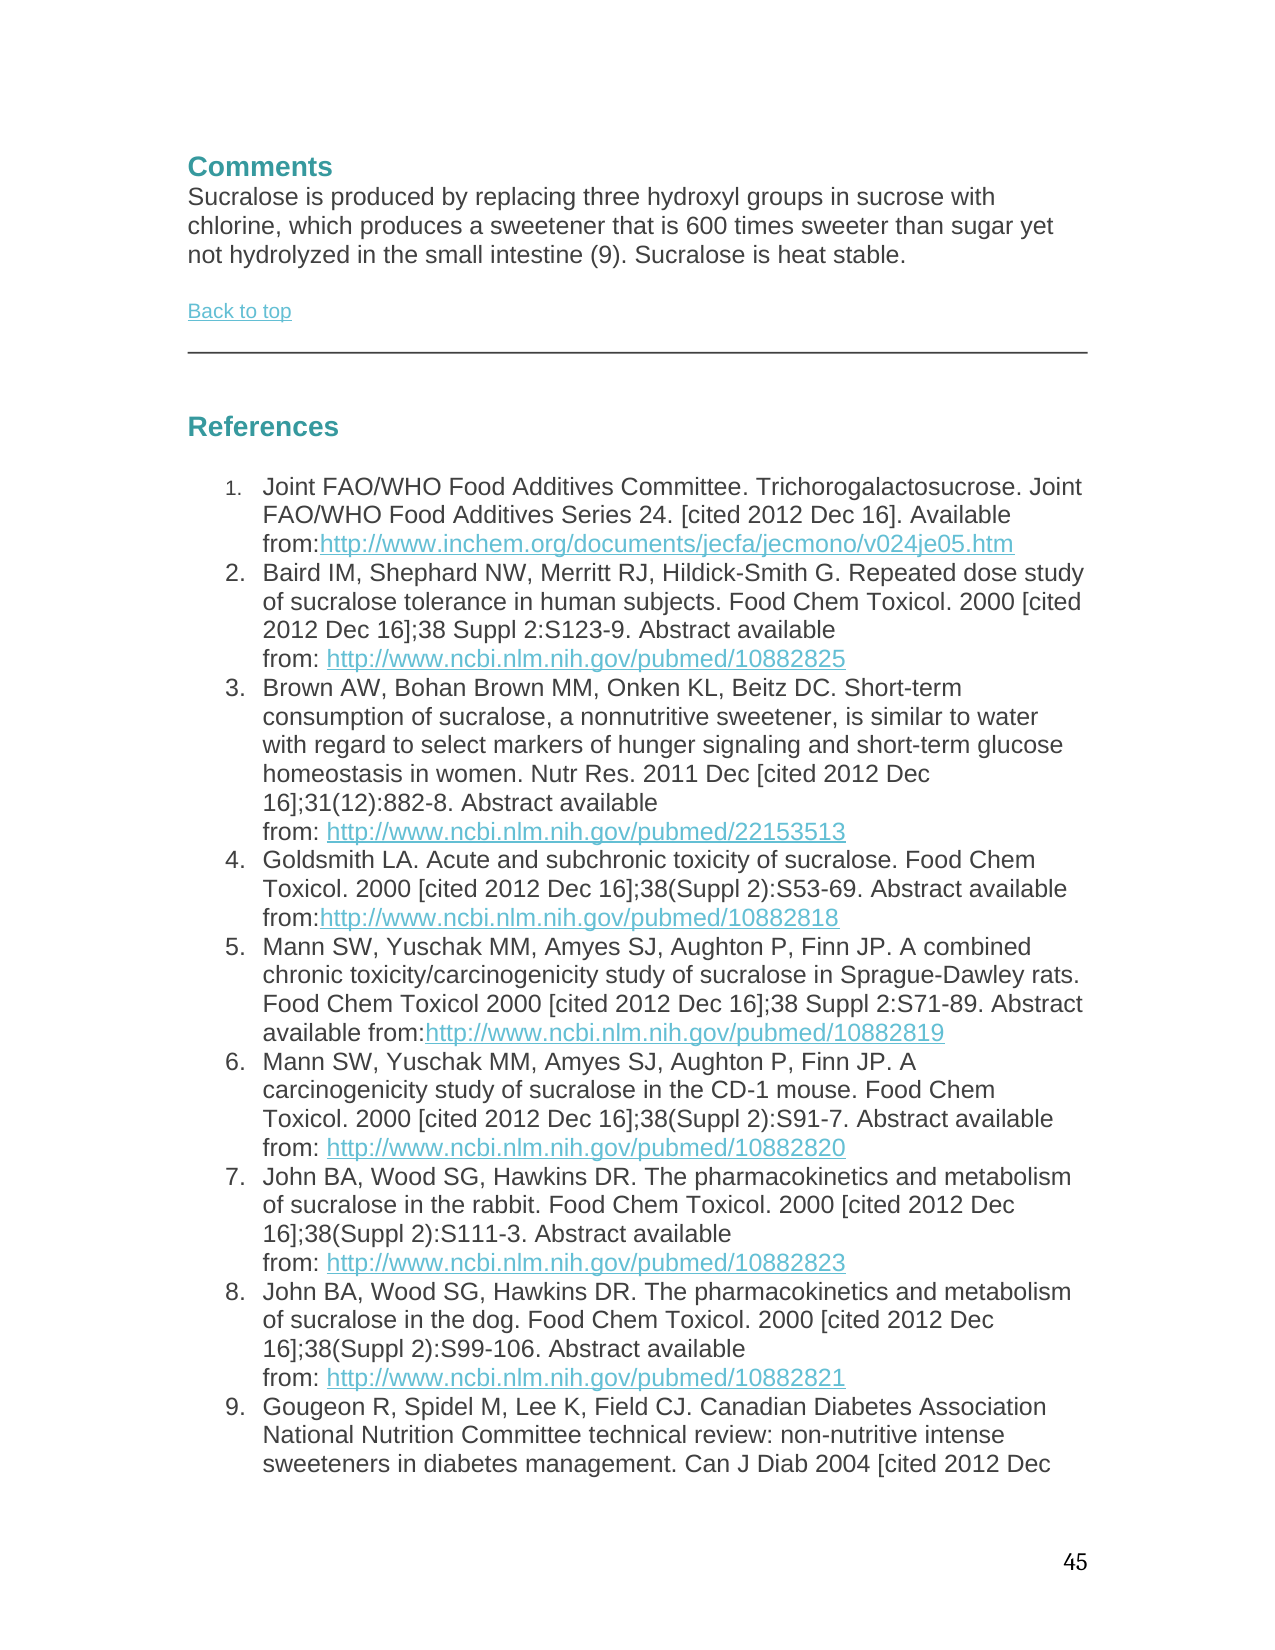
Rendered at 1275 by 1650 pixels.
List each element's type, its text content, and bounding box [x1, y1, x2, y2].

text Sucralose is produced by replacing three hydroxyl groups in sucrose with chlorine, which produces a sweetener that is 600 times sweeter than sugar yet not hydrolyzed in the small intestine (9). Sucralose is heat stable. [187, 182, 1087, 269]
list John BA, Wood SG, Hawkins DR. The pharmacokinetics and metabolism of sucralose in the rabbit. Food Chem Toxicol. 2000 [cited 2012 Dec 16];38(Suppl 2):S111-3. Abstract available from: http://www.ncbi.nlm.nih.gov/pubmed/10882823 [225, 1161, 1087, 1276]
list Brown AW, Bohan Brown MM, Onken KL, Beitz DC. Short-term consumption of sucralose, a nonnutritive sweetener, is similar to water with regard to select markers of hunger signaling and short-term glucose homeostasis in women. Nutr Res. 2011 Dec [cited 2012 Dec 16];31(12):882-8. Abstract available from: http://www.ncbi.nlm.nih.gov/pubmed/22153513 [225, 673, 1087, 845]
list Joint FAO/WHO Food Additives Committee. Trichorogalactosucrose. Joint FAO/WHO Food Additives Series 24. [cited 2012 Dec 16]. Available from:http://www.inchem.org/documents/jecfa/jecmono/v024je05.htm [225, 471, 1087, 558]
list Goldsmith LA. Acute and subchronic toxicity of sucralose. Food Chem Toxicol. 2000 [cited 2012 Dec 16];38(Suppl 2):S53-69. Abstract available from:http://www.ncbi.nlm.nih.gov/pubmed/10882818 [225, 845, 1087, 931]
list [225, 1391, 1087, 1478]
subtitle References [187, 410, 1087, 442]
subtitle Comments [187, 150, 1087, 182]
list Mann SW, Yuschak MM, Amyes SJ, Aughton P, Finn JP. A carcinogenicity study of sucralose in the CD-1 mouse. Food Chem Toxicol. 2000 [cited 2012 Dec 16];38(Suppl 2):S91-7. Abstract available from: http://www.ncbi.nlm.nih.gov/pubmed/10882820 [225, 1046, 1087, 1161]
list Mann SW, Yuschak MM, Amyes SJ, Aughton P, Finn JP. A combined chronic toxicity/carcinogenicity study of sucralose in Sprague-Dawley rats. Food Chem Toxicol 2000 [cited 2012 Dec 16];38 Suppl 2:S71-89. Abstract available from:http://www.ncbi.nlm.nih.gov/pubmed/10882819 [225, 931, 1087, 1046]
text Back to top [187, 298, 1087, 323]
list John BA, Wood SG, Hawkins DR. The pharmacokinetics and metabolism of sucralose in the dog. Food Chem Toxicol. 2000 [cited 2012 Dec 16];38(Suppl 2):S99-106. Abstract available from: http://www.ncbi.nlm.nih.gov/pubmed/10882821 [225, 1276, 1087, 1391]
list Baird IM, Shephard NW, Merritt RJ, Hildick-Smith G. Repeated dose study of sucralose tolerance in human subjects. Food Chem Toxicol. 2000 [cited 2012 Dec 16];38 Suppl 2:S123-9. Abstract available from: http://www.ncbi.nlm.nih.gov/pubmed/10882825 [225, 558, 1087, 673]
